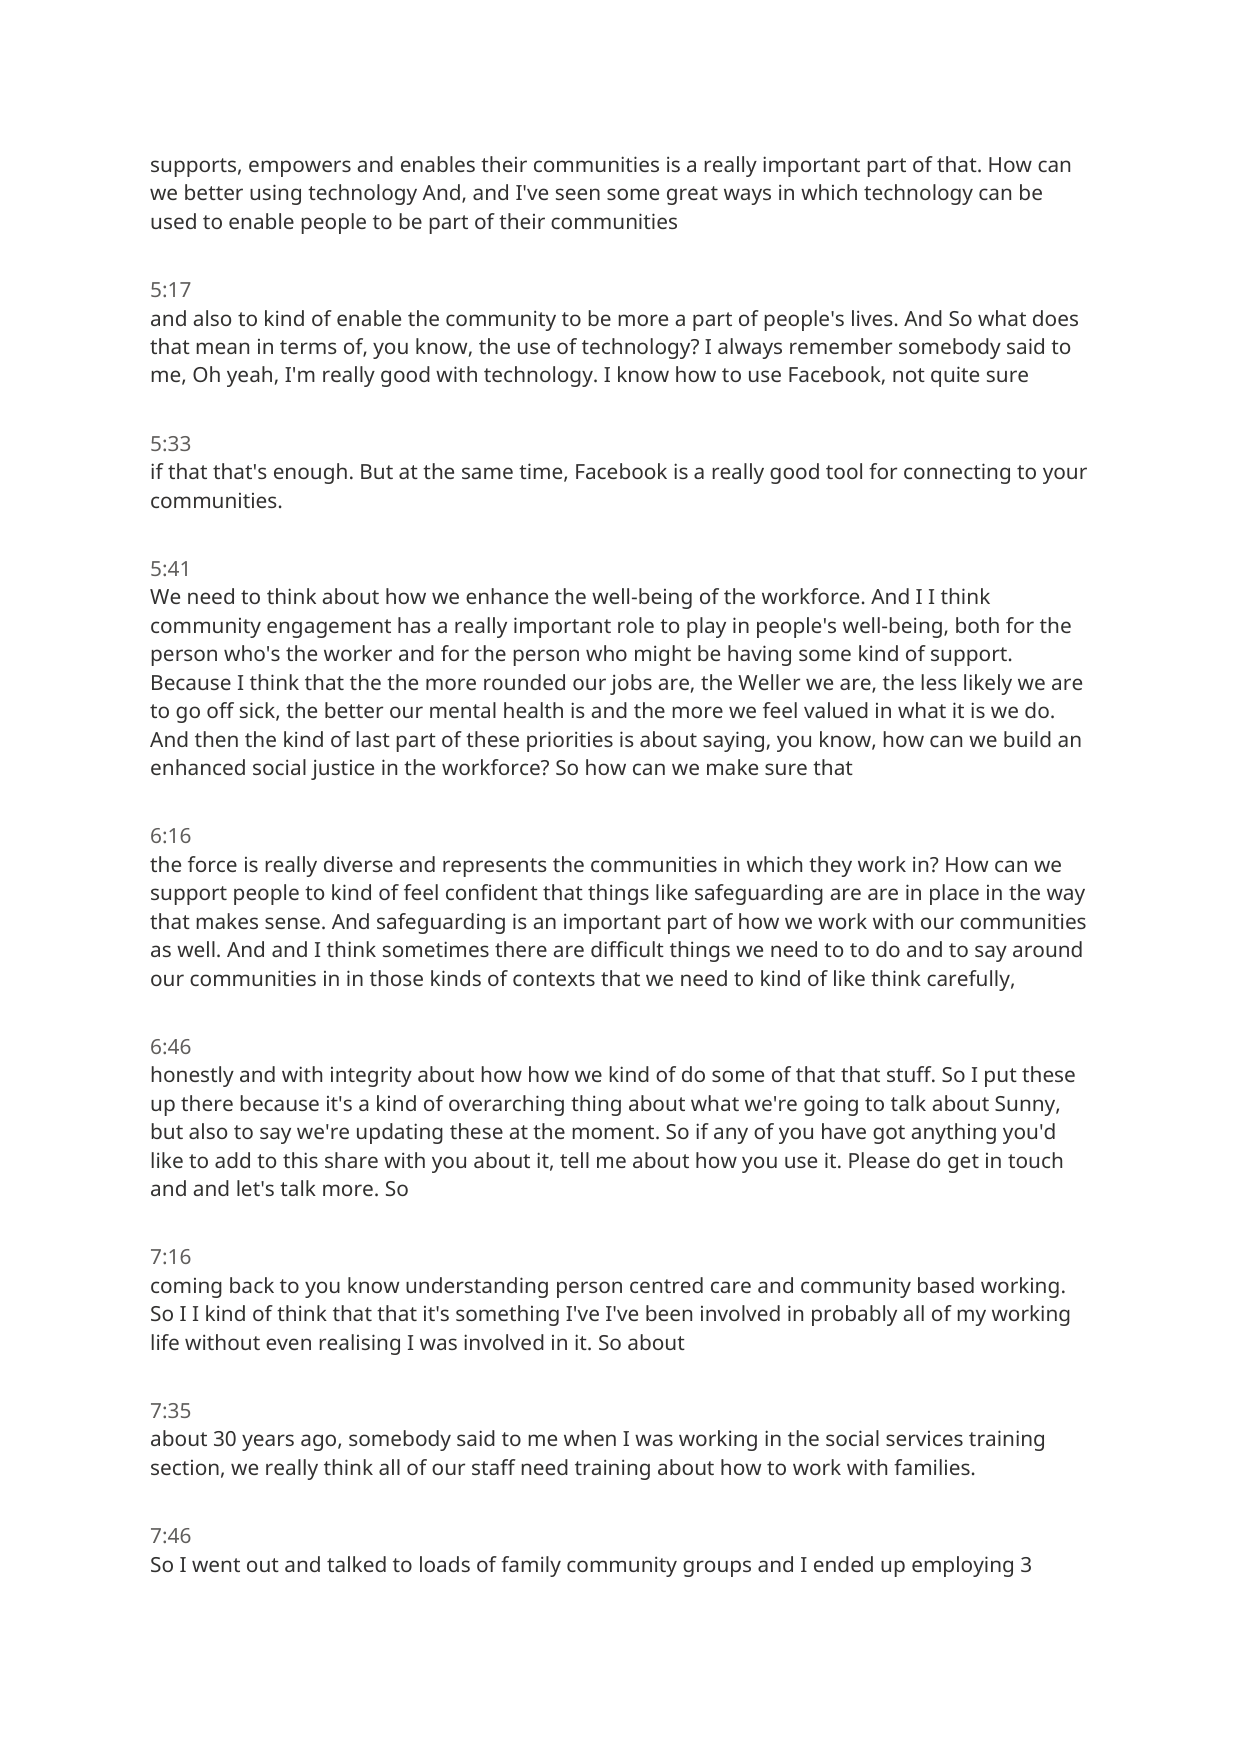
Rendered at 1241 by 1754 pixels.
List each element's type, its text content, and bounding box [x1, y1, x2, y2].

text 5:17 and also to kind of enable the community to be more a part of people's lives. And So what does that mean in terms of, you know, the use of technology? I always remember somebody said to me, Oh yeah, I'm really good with technology. I know how to use Facebook, not quite sure [150, 247, 1090, 389]
text 7:16 coming back to you know understanding person centred care and community based working. So I I kind of think that that it's something I've I've been involved in probably all of my working life without even realising I was involved in it. So about [150, 1214, 1090, 1356]
text 6:46 honestly and with integrity about how how we kind of do some of that that stuff. So I put these up there because it's a kind of overarching thing about what we're going to talk about Sunny, but also to say we're updating these at the moment. So if any of you have got anything you'd like to add to this share with you about it, tell me about how you use it. Please do get in touch and and let's talk more. So [150, 1003, 1090, 1203]
text 6:16 the force is really diverse and represents the communities in which they work in? How can we support people to kind of feel confident that things like safeguarding are are in place in the way that makes sense. And safeguarding is an important part of how we work with our communities as well. And and I think sometimes there are difficult things we need to to do and to say around our communities in in those kinds of contexts that we need to kind of like think carefully, [150, 793, 1090, 992]
text 5:41 We need to think about how we enhance the well-being of the workforce. And I I think community engagement has a really important role to play in people's well-being, both for the person who's the worker and for the person who might be having some kind of support. Because I think that the the more rounded our jobs are, the Weller we are, the less likely we are to go off sick, the better our mental health is and the more we feel valued in what it is we do. And then the kind of last part of these priorities is about saying, you know, how can we build an enhanced social justice in the workforce? So how can we make sure that [150, 526, 1090, 782]
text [150, 150, 1090, 235]
text 5:33 if that that's enough. But at the same time, Facebook is a really good tool for connecting to your communities. [150, 400, 1090, 514]
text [150, 1493, 1090, 1578]
text 7:35 about 30 years ago, somebody said to me when I was working in the social services training section, we really think all of our staff need training about how to work with families. [150, 1368, 1090, 1481]
